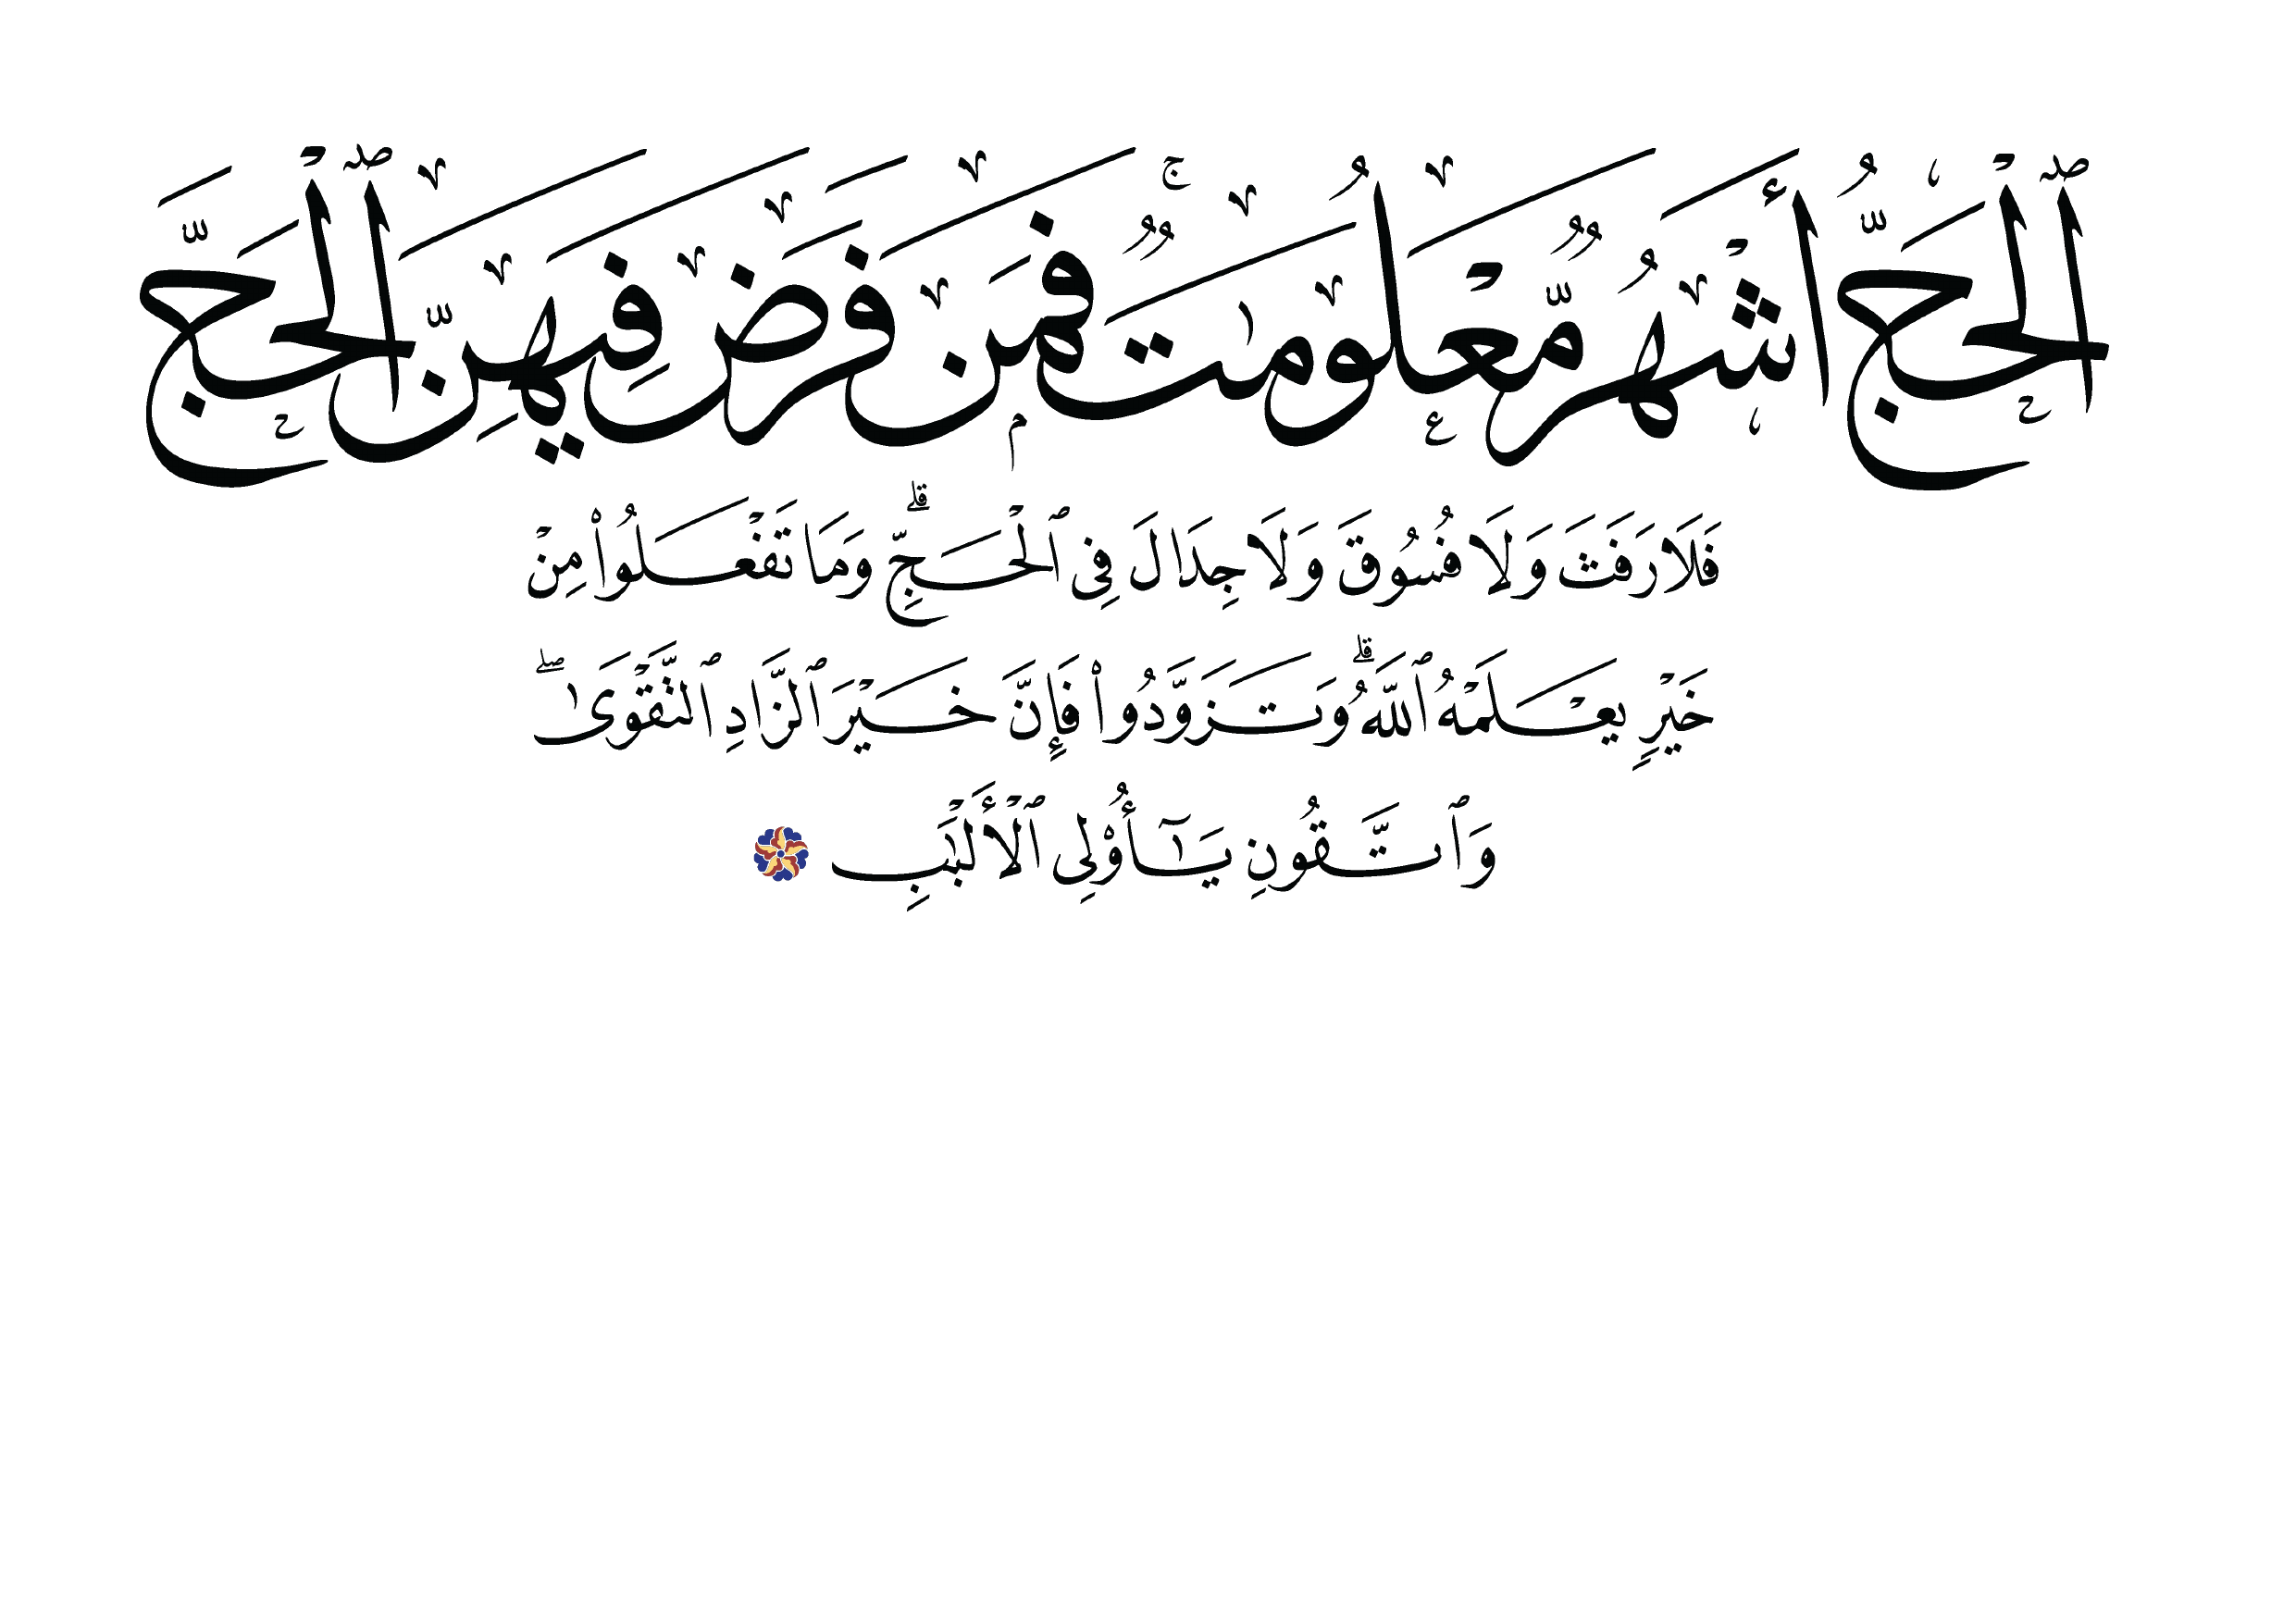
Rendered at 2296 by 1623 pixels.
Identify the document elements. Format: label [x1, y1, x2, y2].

picture [57, 57, 2179, 968]
